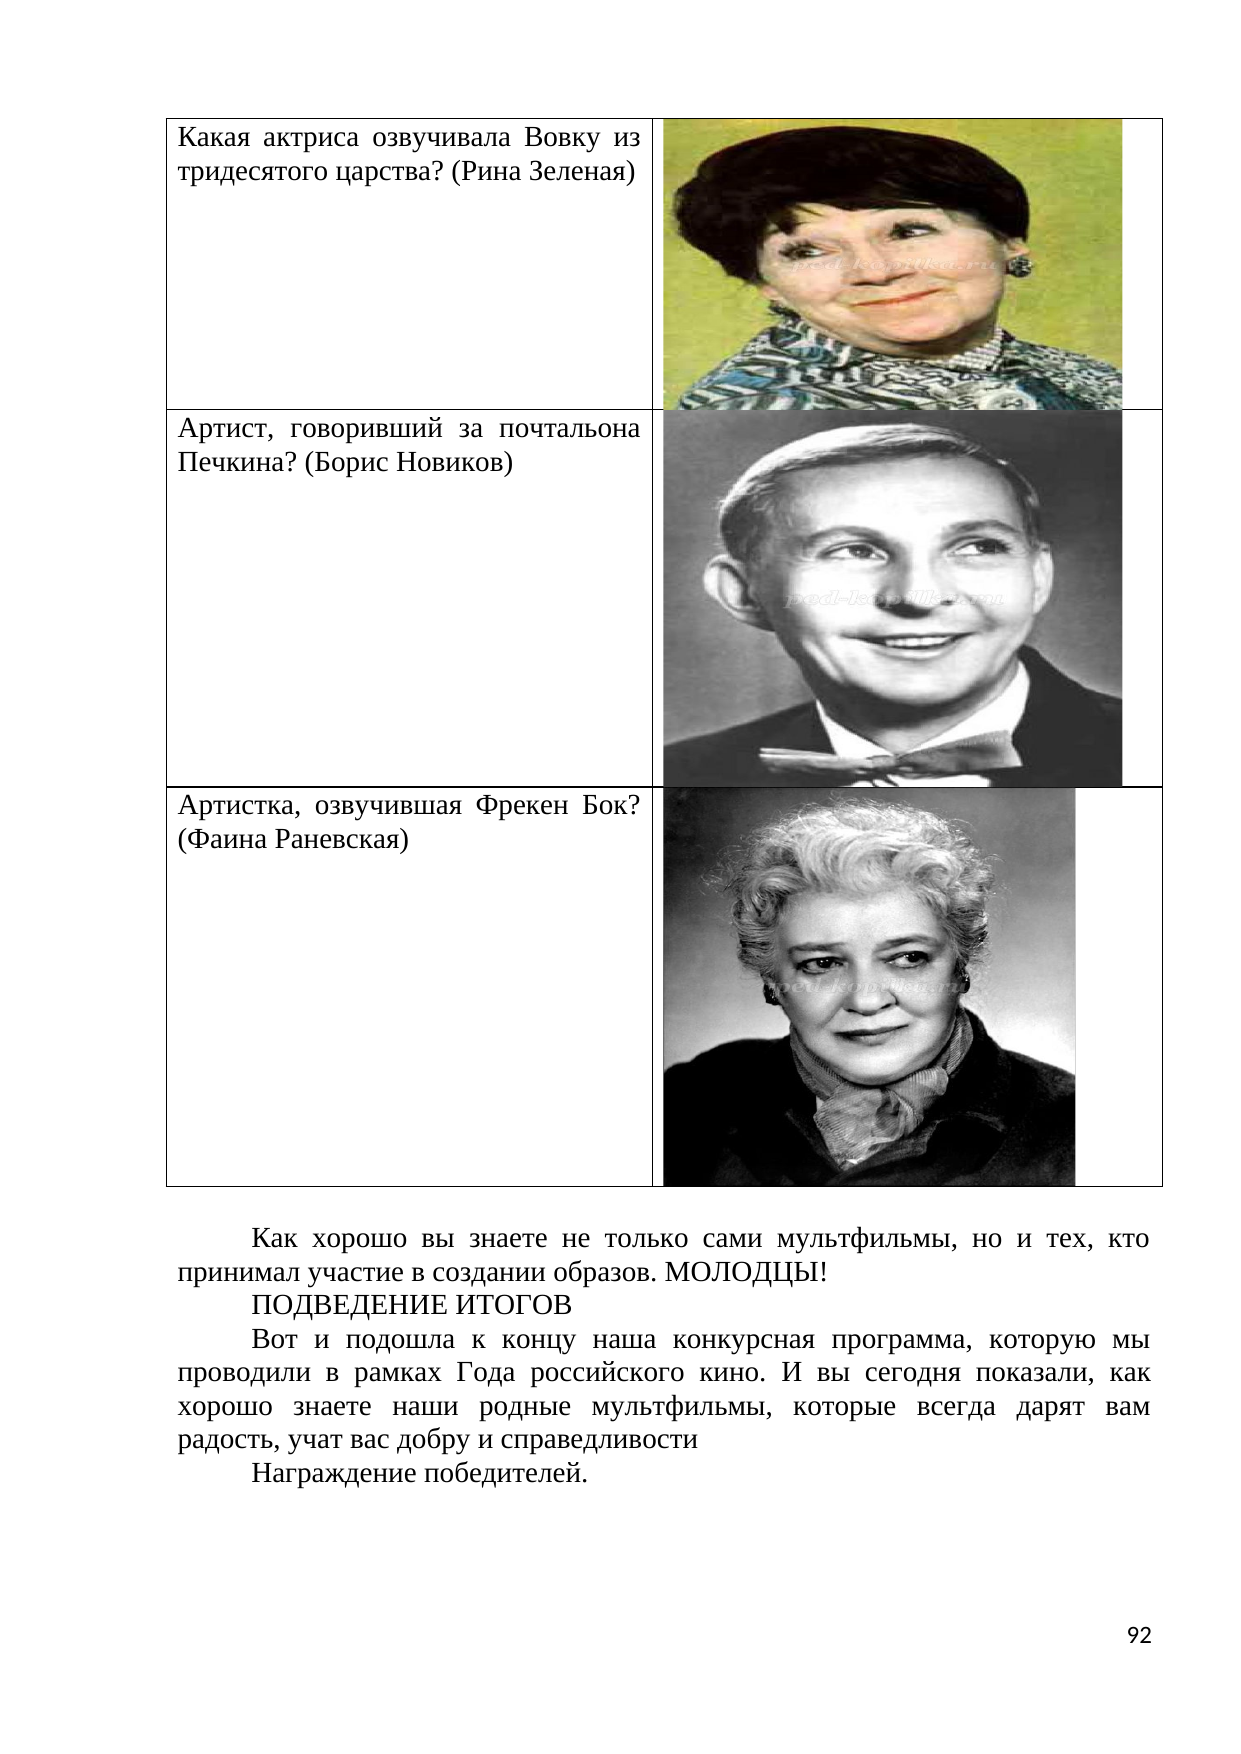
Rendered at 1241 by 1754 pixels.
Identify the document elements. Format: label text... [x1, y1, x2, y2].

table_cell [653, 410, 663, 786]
picture [663, 119, 1123, 1186]
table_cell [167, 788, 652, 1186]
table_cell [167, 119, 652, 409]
text Как хорошо вы знаете не только сами мультфильмы, но и тех, кто принимал участие в создании образов. МОЛОДЦЫ! [177, 1220, 1152, 1287]
text Награждение победителей. [177, 1455, 1152, 1489]
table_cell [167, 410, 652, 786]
text Вот и подошла к концу наша конкурсная программа, которую мы проводили в рамках Года российского кино. И вы сегодня показали, как хорошо знаете наши родные мультфильмы, которые всегда дарят вам радость, учат вас добру и справедливости [177, 1321, 1152, 1455]
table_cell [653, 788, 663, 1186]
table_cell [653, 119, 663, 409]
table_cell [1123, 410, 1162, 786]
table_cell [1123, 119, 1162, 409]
text ПОДВЕДЕНИЕ ИТОГОВ [177, 1287, 1152, 1321]
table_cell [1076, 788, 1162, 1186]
